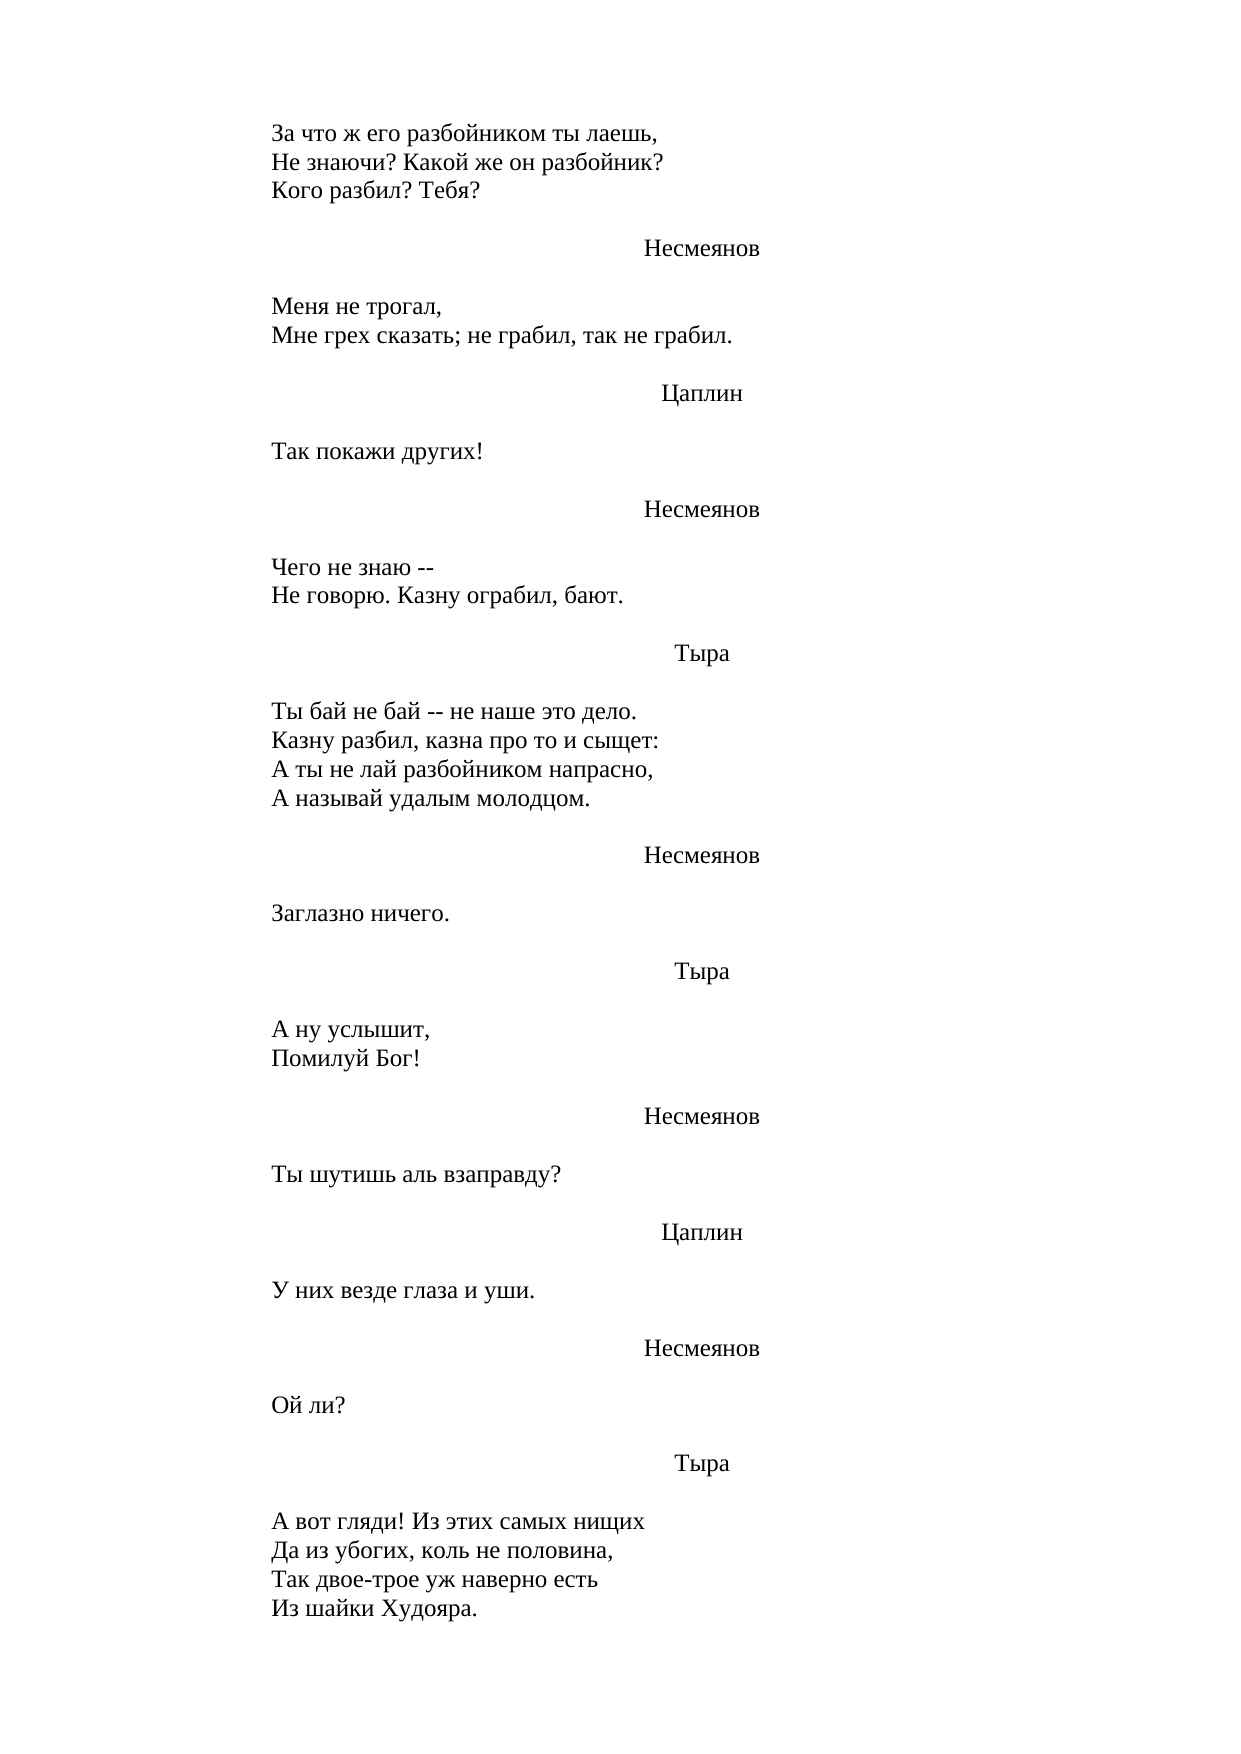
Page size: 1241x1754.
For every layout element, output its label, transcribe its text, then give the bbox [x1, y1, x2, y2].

text Помилуй Бог! [252, 1043, 1152, 1072]
text Не знаючи? Какой же он разбойник? [252, 147, 1152, 176]
text Не говорю. Казну ограбил, бают. [252, 581, 1152, 609]
text Тыра [252, 1448, 1152, 1477]
text Кого разбил? Тебя? [252, 176, 1152, 204]
text Так покажи других! [252, 436, 1152, 465]
text Цаплин [252, 378, 1152, 407]
text Чего не знаю -- [252, 552, 1152, 581]
text Несмеянов [252, 1101, 1152, 1130]
text Заглазно ничего. [252, 898, 1152, 927]
text Ты бай не бай -- не наше это дело. [252, 696, 1152, 725]
text Тыра [252, 956, 1152, 985]
text Тыра [252, 638, 1152, 667]
text Несмеянов [252, 1333, 1152, 1361]
text Ой ли? [252, 1391, 1152, 1419]
text Цаплин [252, 1217, 1152, 1246]
text Несмеянов [252, 841, 1152, 869]
text Казну разбил, казна про то и сыщет: [252, 725, 1152, 754]
text Несмеянов [252, 494, 1152, 523]
text Так двое-трое уж наверно есть [252, 1564, 1152, 1593]
text За что ж его разбойником ты лаешь, [252, 118, 1152, 147]
text Ты шутишь аль взаправду? [252, 1159, 1152, 1188]
text Несмеянов [252, 233, 1152, 262]
text Из шайки Худояра. [252, 1593, 1152, 1621]
text Меня не трогал, [252, 291, 1152, 320]
text У них везде глаза и уши. [252, 1275, 1152, 1303]
text Да из убогих, коль не половина, [252, 1535, 1152, 1564]
text А вот гляди! Из этих самых нищих [252, 1506, 1152, 1535]
text А ну услышит, [252, 1014, 1152, 1043]
text А называй удалым молодцом. [252, 783, 1152, 811]
text А ты не лай разбойником напрасно, [252, 754, 1152, 783]
text Мне грех сказать; не грабил, так не грабил. [252, 320, 1152, 349]
